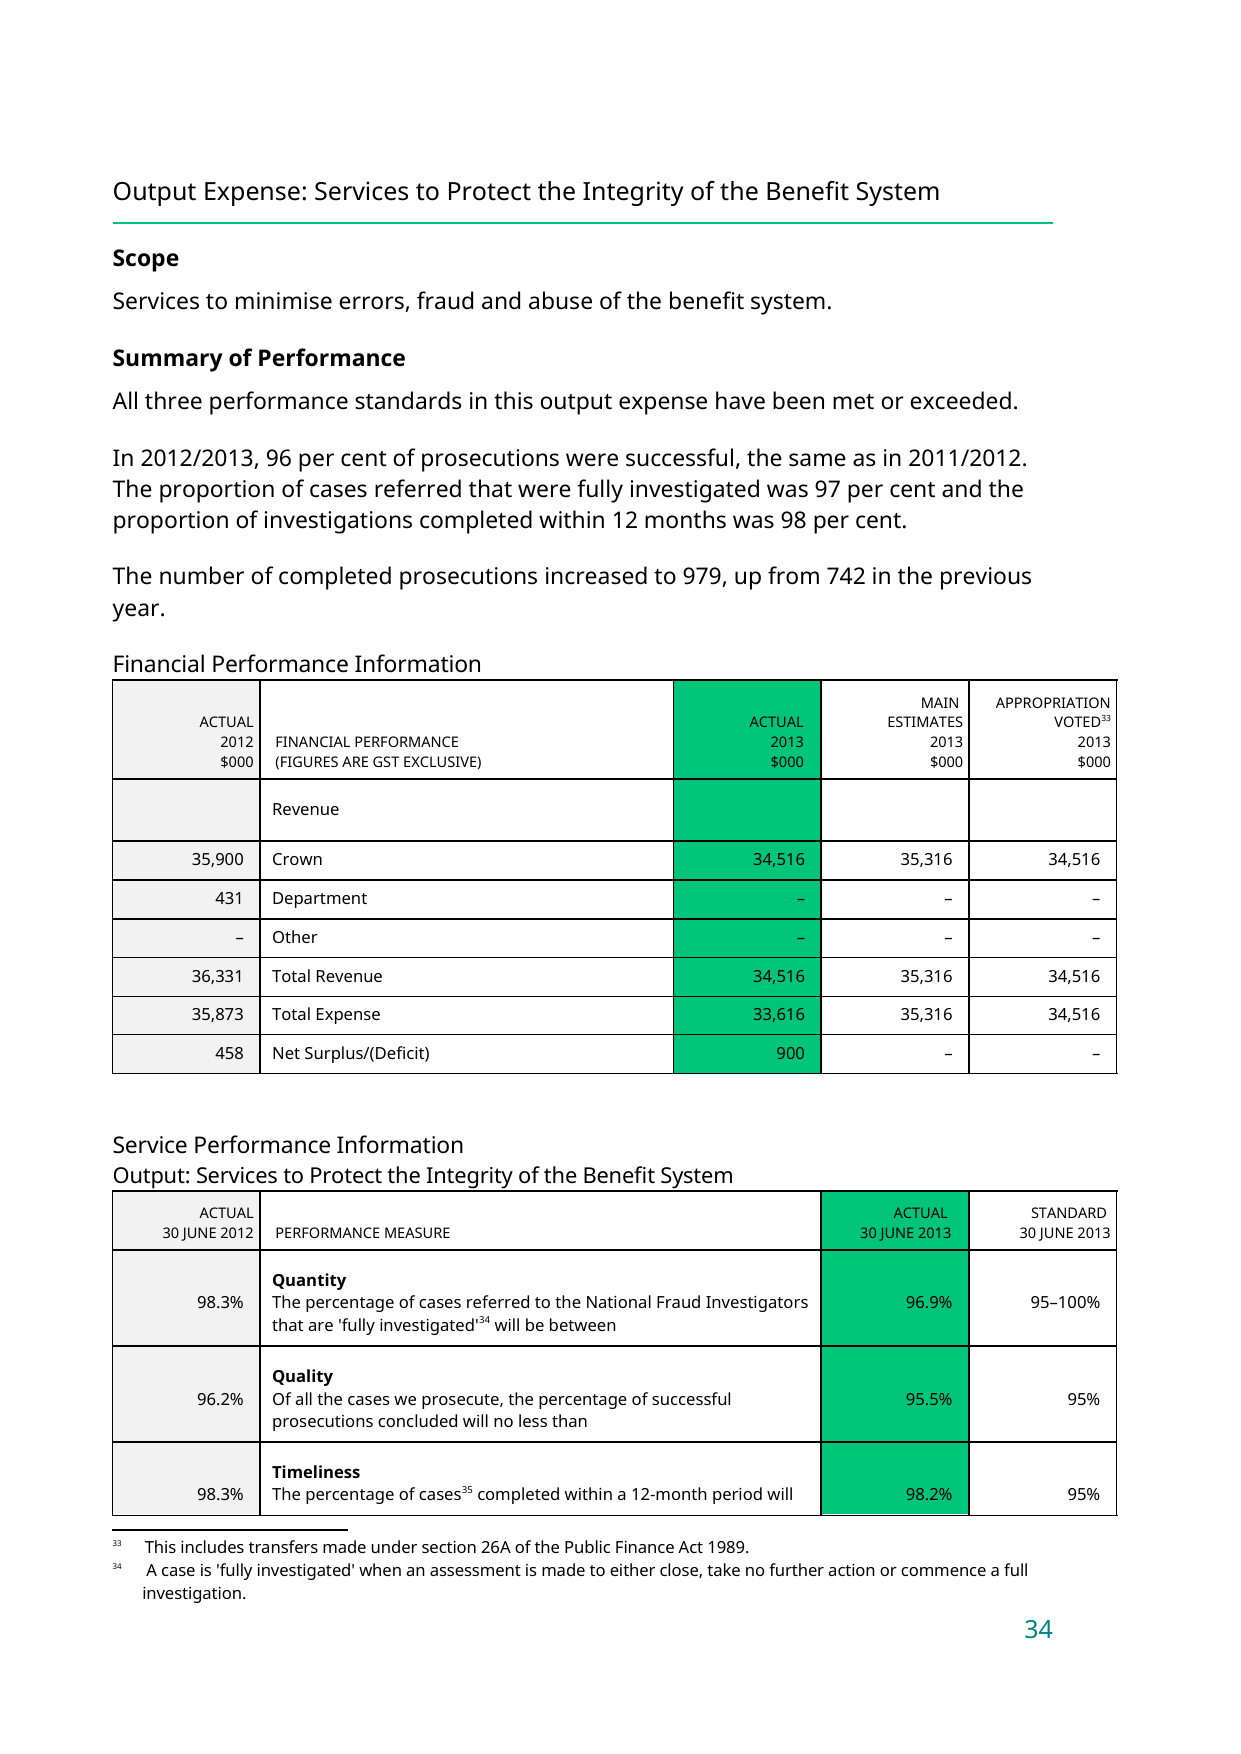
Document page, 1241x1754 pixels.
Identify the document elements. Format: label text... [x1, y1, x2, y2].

subtitle Summary of Performance [112, 342, 1053, 373]
table_cell Net Surplus/(Deficit) [261, 1035, 673, 1073]
table_header FINANCIAL PERFORMANCE (FIGURES ARE GST EXCLUSIVE) [261, 681, 673, 778]
table_header STANDARD 30 JUNE 2013 [970, 1192, 1116, 1249]
table_cell Quantity The percentage of cases referred to the National Fraud Investigators that are 'fully investigated' will be between [261, 1251, 820, 1345]
table_cell – [674, 881, 820, 918]
table_cell 34,516 [970, 997, 1116, 1034]
table_cell 34,516 [674, 842, 820, 879]
table_cell 35,873 [113, 997, 259, 1034]
table_cell Department [261, 881, 673, 918]
table_header ACTUAL 30 JUNE 2013 [822, 1192, 968, 1249]
table_cell – [970, 920, 1116, 957]
table_cell 34,516 [674, 958, 820, 996]
text Output: Services to Protect the Integrity of the Benefit System [112, 1160, 1053, 1190]
table_cell 34,516 [970, 958, 1116, 996]
table_cell Total Expense [261, 997, 673, 1034]
table_cell 96.9% [822, 1251, 968, 1345]
table_cell 431 [113, 881, 259, 918]
table_cell – [822, 1035, 968, 1073]
table_cell 95% [970, 1443, 1116, 1514]
subtitle Scope [112, 242, 1053, 273]
table_cell – [822, 881, 968, 918]
table_cell 458 [113, 1035, 259, 1073]
table_cell 98.2% [822, 1443, 968, 1514]
text All three performance standards in this output expense have been met or exceeded. [112, 385, 1053, 417]
table_cell [674, 780, 820, 840]
text Financial Performance Information [112, 648, 1053, 679]
table_header ACTUAL 2012 $000 [113, 681, 259, 778]
table_cell Quality Of all the cases we prosecute, the percentage of successful prosecutions concluded will no less than [261, 1347, 820, 1441]
table_cell 98.3% [113, 1251, 259, 1345]
table_cell 98.3% [113, 1443, 259, 1514]
table_header ACTUAL 30 JUNE 2012 [113, 1192, 259, 1249]
table_cell Total Revenue [261, 958, 673, 996]
table_cell 36,331 [113, 958, 259, 996]
table_cell 95–100% [970, 1251, 1116, 1345]
table_cell 35,316 [822, 997, 968, 1034]
table_cell 95.5% [822, 1347, 968, 1441]
table_cell – [970, 1035, 1116, 1073]
table_header APPROPRIATION VOTED 2013 $000 [970, 681, 1116, 778]
table_header ACTUAL 2013 $000 [674, 681, 820, 778]
table_cell Revenue [261, 780, 673, 840]
text In 2012/2013, 96 per cent of prosecutions were successful, the same as in 2011/2012. The proportion of cases referred that were fully investigated was 97 per cent and the proportion of investigations completed within 12 months was 98 per cent. [112, 442, 1053, 535]
table_cell [970, 780, 1116, 840]
text The number of completed prosecutions increased to 979, up from 742 in the previous year. [112, 560, 1053, 623]
table_cell 35,900 [113, 842, 259, 879]
text Service Performance Information [112, 1129, 1053, 1160]
table_cell 33,616 [674, 997, 820, 1034]
table_cell – [113, 920, 259, 957]
table_cell Crown [261, 842, 673, 879]
table_cell – [970, 881, 1116, 918]
table_header MAIN ESTIMATES 2013 $000 [822, 681, 968, 778]
subtitle Output Expense: Services to Protect the Integrity of the Benefit System [112, 174, 1053, 224]
table_cell – [822, 920, 968, 957]
table_header PERFORMANCE MEASURE [261, 1192, 820, 1249]
text Services to minimise errors, fraud and abuse of the benefit system. [112, 285, 1053, 317]
table_cell 900 [674, 1035, 820, 1073]
table_cell 34,516 [970, 842, 1116, 879]
table_cell – [674, 920, 820, 957]
table_cell [113, 780, 259, 840]
table_cell 96.2% [113, 1347, 259, 1441]
table_cell Other [261, 920, 673, 957]
table_cell 35,316 [822, 842, 968, 879]
table_cell 35,316 [822, 958, 968, 996]
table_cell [261, 1443, 820, 1514]
table_cell [822, 780, 968, 840]
table_cell 95% [970, 1347, 1116, 1441]
